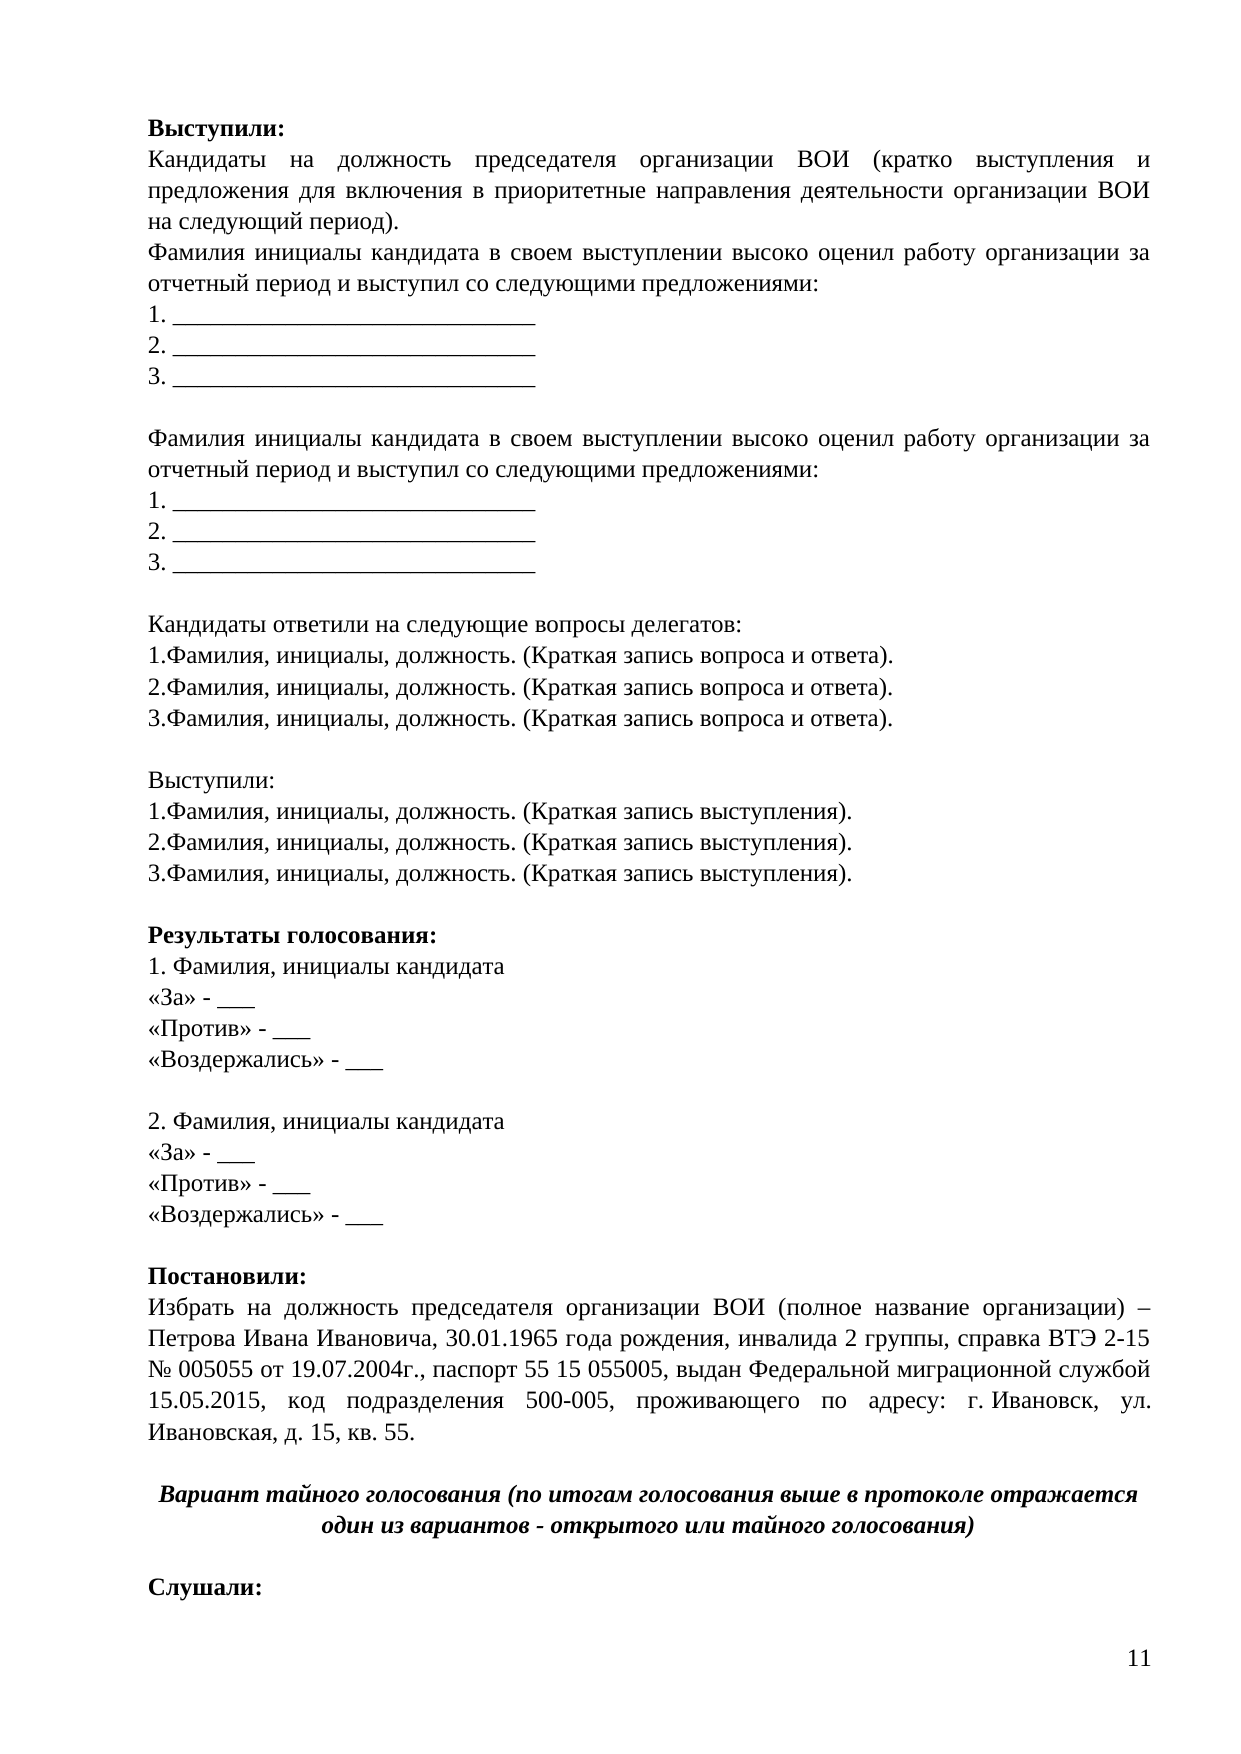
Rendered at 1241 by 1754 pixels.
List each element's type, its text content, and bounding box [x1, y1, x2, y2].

text «За» - ___ [148, 982, 1152, 1011]
text Фамилия инициалы кандидата в своем выступлении высоко оценил работу организации за отчетный период и выступил со следующими предложениями: [148, 237, 1152, 297]
text 3. _____________________________ [148, 361, 1152, 390]
text 2. Фамилия, инициалы кандидата [148, 1106, 1152, 1135]
text 1.Фамилия, инициалы, должность. (Краткая запись выступления). [148, 796, 1152, 824]
text «За» - ___ [148, 1137, 1152, 1166]
text Кандидаты ответили на следующие вопросы делегатов: [148, 609, 1152, 638]
text 2. _____________________________ [148, 330, 1152, 359]
text 3.Фамилия, инициалы, должность. (Краткая запись выступления). [148, 858, 1152, 887]
text Выступили: [148, 113, 1152, 142]
text Вариант тайного голосования (по итогам голосования выше в протоколе отражается один из вариантов - открытого или тайного голосования) [148, 1479, 1152, 1538]
text 2.Фамилия, инициалы, должность. (Краткая запись выступления). [148, 827, 1152, 856]
text 3.Фамилия, инициалы, должность. (Краткая запись вопроса и ответа). [148, 703, 1152, 731]
text Результаты голосования: [148, 920, 1152, 949]
text «Воздержались» - ___ [148, 1044, 1152, 1073]
text 1.Фамилия, инициалы, должность. (Краткая запись вопроса и ответа). [148, 641, 1152, 669]
text «Против» - ___ [148, 1013, 1152, 1042]
text Фамилия инициалы кандидата в своем выступлении высоко оценил работу организации за отчетный период и выступил со следующими предложениями: [148, 423, 1152, 483]
text 2. _____________________________ [148, 516, 1152, 545]
text Избрать на должность председателя организации ВОИ (полное название организации) – Петрова Ивана Ивановича, 30.01.1965 года рождения, инвалида 2 группы, справка ВТЭ 2-15 № 005055 от 19.07.2004г., паспорт 55 15 055005, выдан Федеральной миграционной службой 15.05.2015, код подразделения 500-005, проживающего по адресу: г. Ивановск, ул. Ивановская, д. 15, кв. 55. [148, 1292, 1152, 1445]
text Постановили: [148, 1261, 1152, 1290]
text «Воздержались» - ___ [148, 1199, 1152, 1228]
text 2.Фамилия, инициалы, должность. (Краткая запись вопроса и ответа). [148, 672, 1152, 700]
text Слушали: [148, 1572, 1152, 1601]
text 3. _____________________________ [148, 547, 1152, 576]
text Выступили: [148, 765, 1152, 793]
text 1. _____________________________ [148, 485, 1152, 514]
text 1. Фамилия, инициалы кандидата [148, 951, 1152, 980]
text Кандидаты на должность председателя организации ВОИ (кратко выступления и предложения для включения в приоритетные направления деятельности организации ВОИ на следующий период). [148, 144, 1152, 235]
text «Против» - ___ [148, 1168, 1152, 1197]
text 1. _____________________________ [148, 299, 1152, 328]
